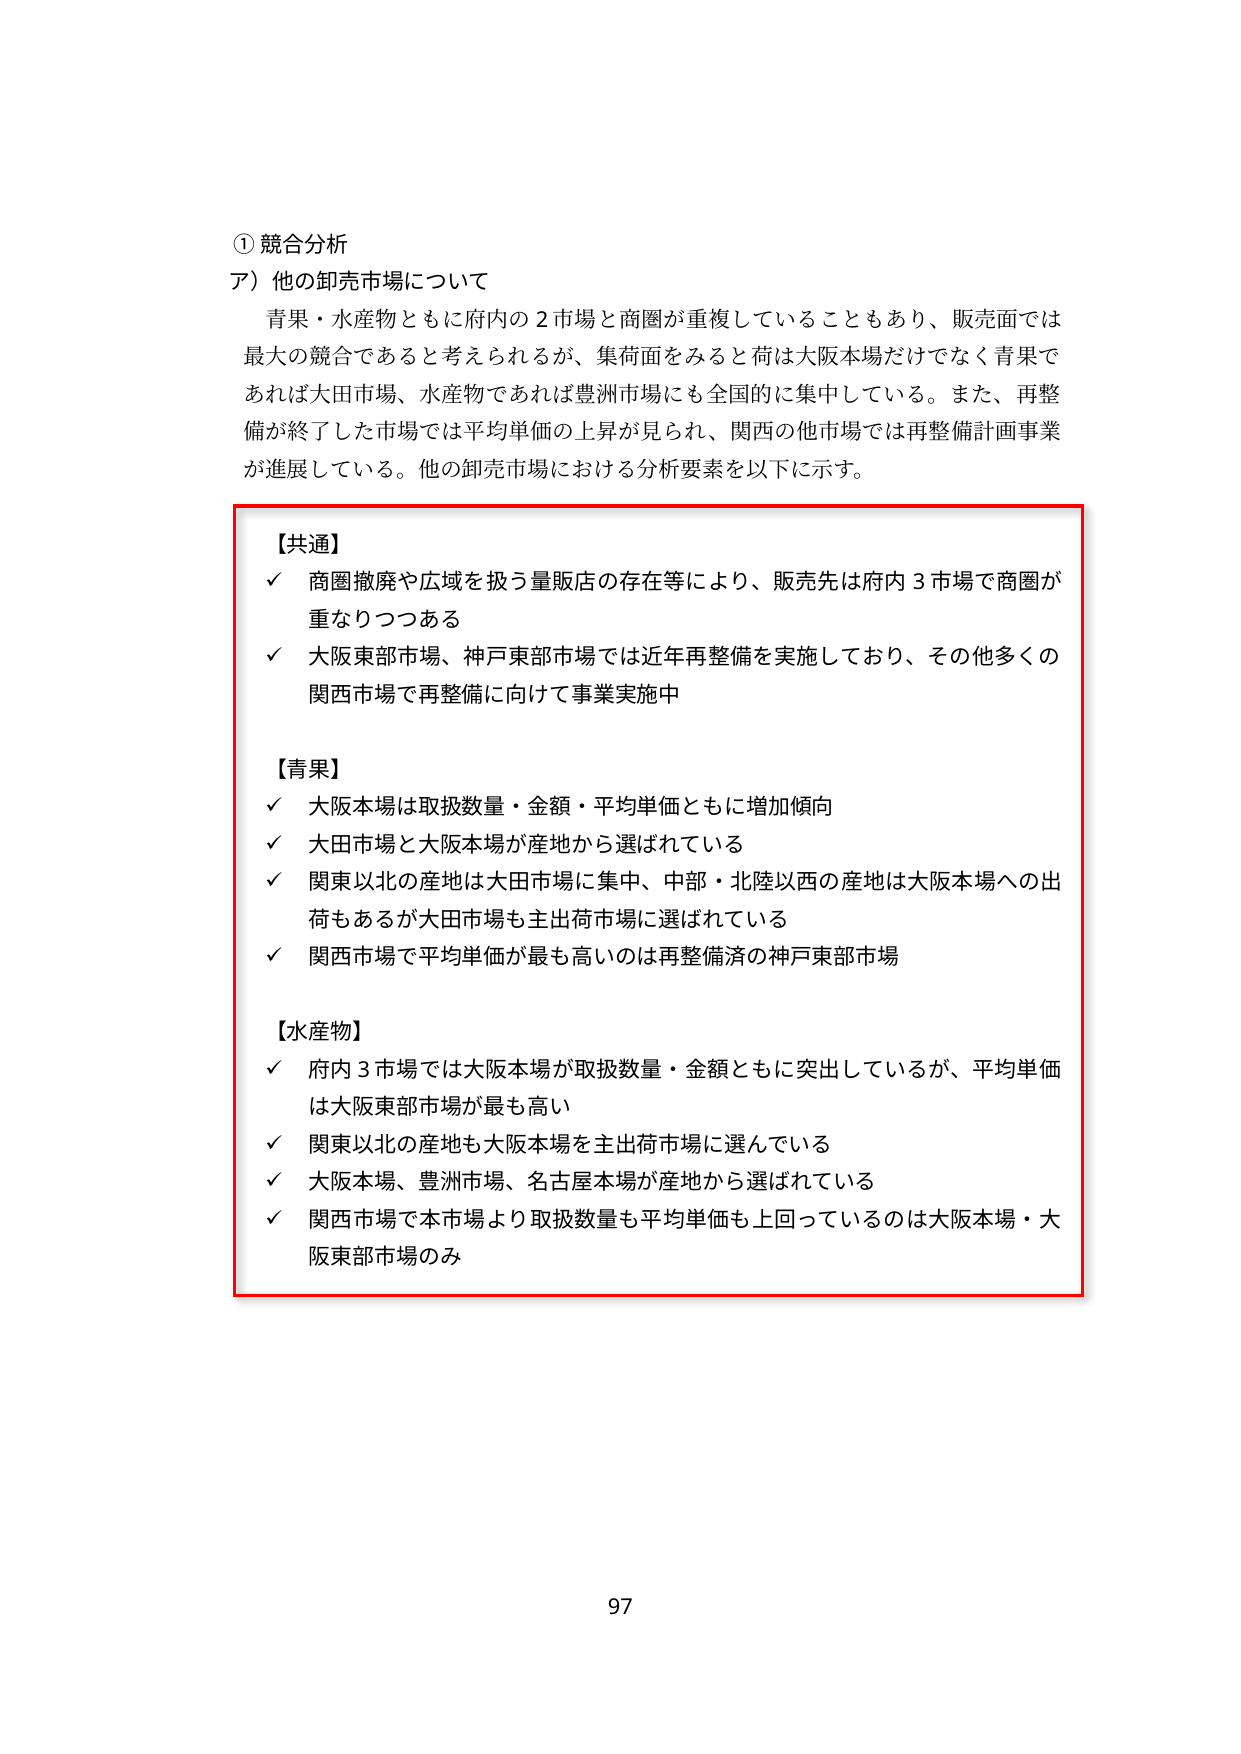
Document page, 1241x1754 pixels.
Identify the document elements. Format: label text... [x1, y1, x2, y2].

text 【共通】 [246, 524, 1063, 561]
list 関西市場で本市場より取扱数量も平均単価も上回っているのは大阪本場・大阪東部市場のみ [265, 1199, 1063, 1274]
text 【青果】 [246, 749, 1063, 786]
text 青果・水産物ともに府内の2市場と商圏が重複していることもあり、販売面では最大の競合であると考えられるが、集荷面をみると荷は大阪本場だけでなく青果であれば大田市場、水産物であれば豊洲市場にも全国的に集中している。また、再整備が終了した市場では平均単価の上昇が見られ、関西の他市場では再整備計画事業が進展している。他の卸売市場における分析要素を以下に示す。 [243, 299, 1063, 486]
list 商圏撤廃や広域を扱う量販店の存在等により、販売先は府内3市場で商圏が重なりつつある [265, 561, 1063, 636]
text 【水産物】 [246, 1011, 1063, 1049]
list 大田市場と大阪本場が産地から選ばれている [265, 824, 1063, 861]
subtitle ア）他の卸売市場について [207, 261, 1063, 299]
list 大阪本場は取扱数量・金額・平均単価ともに増加傾向 [265, 786, 1063, 824]
list 府内3市場では大阪本場が取扱数量・金額ともに突出しているが、平均単価は大阪東部市場が最も高い [265, 1049, 1063, 1124]
subtitle 競合分析 [207, 224, 1063, 261]
list 関東以北の産地も大阪本場を主出荷市場に選んでいる [265, 1124, 1063, 1161]
list 関東以北の産地は大田市場に集中、中部・北陸以西の産地は大阪本場への出荷もあるが大田市場も主出荷市場に選ばれている [265, 861, 1063, 936]
list 大阪東部市場、神戸東部市場では近年再整備を実施しており、その他多くの関西市場で再整備に向けて事業実施中 [265, 636, 1063, 711]
list 関西市場で平均単価が最も高いのは再整備済の神戸東部市場 [265, 936, 1063, 974]
list 大阪本場、豊洲市場、名古屋本場が産地から選ばれている [265, 1161, 1063, 1199]
